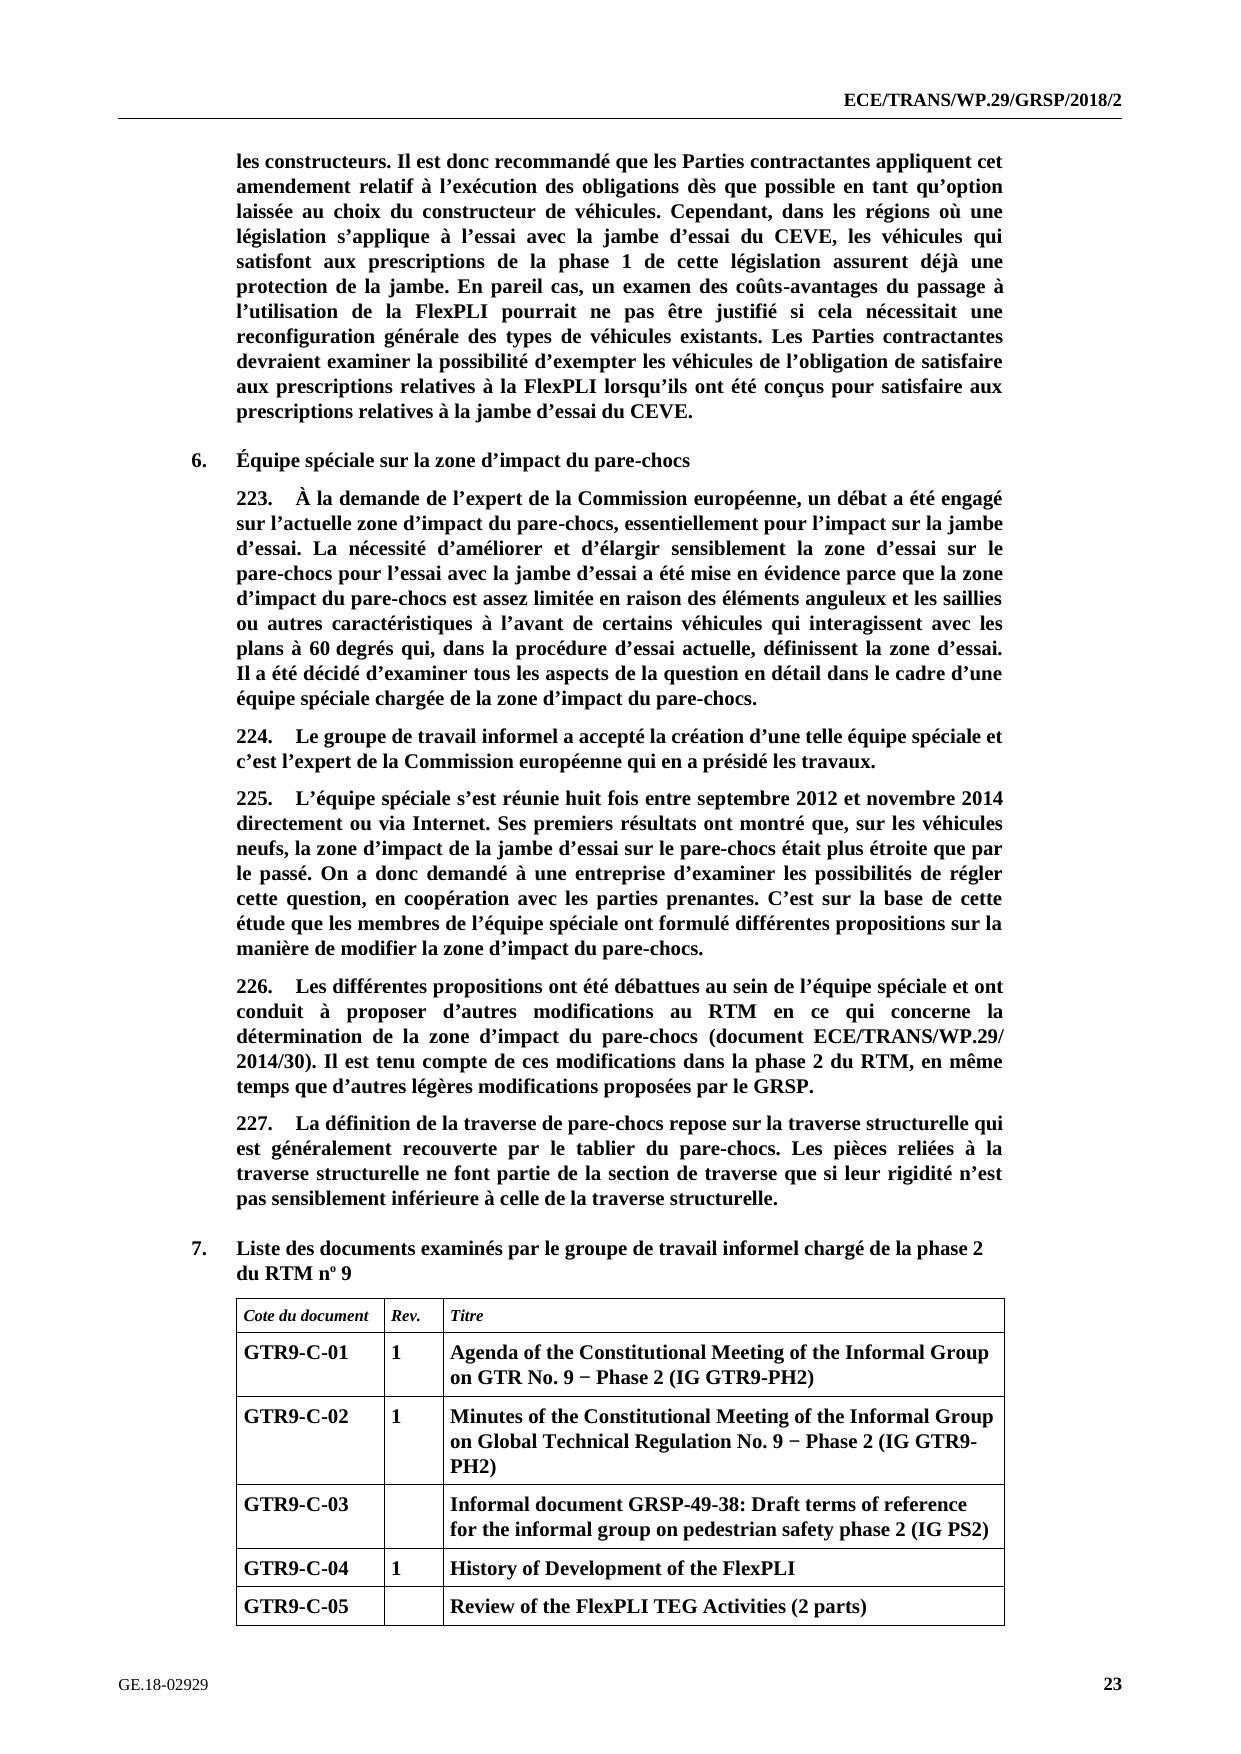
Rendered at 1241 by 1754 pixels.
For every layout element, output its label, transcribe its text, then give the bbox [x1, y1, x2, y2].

table_cell GTR9-C-04 [237, 1549, 384, 1586]
table_cell 1 [385, 1397, 443, 1484]
table_cell GTR9-C-01 [237, 1333, 384, 1396]
table_cell GTR9-C-05 [237, 1587, 384, 1625]
text 224. Le groupe de travail informel a accepté la création d’une telle équipe spéciale et c’est l’expert de la Commission européenne qui en a présidé les travaux. [236, 723, 1004, 773]
table_cell [385, 1485, 443, 1548]
table_header Titre [444, 1299, 1004, 1332]
text 6. Équipe spéciale sur la zone d’impact du pare-chocs [118, 448, 1004, 473]
text 223. À la demande de l’expert de la Commission européenne, un débat a été engagé sur l’actuelle zone d’impact du pare-chocs, essentiellement pour l’impact sur la jambe d’essai. La nécessité d’améliorer et d’élargir sensiblement la zone d’essai sur le pare-chocs pour l’essai avec la jambe d’essai a été mise en évidence parce que la zone d’impact du pare-chocs est assez limitée en raison des éléments anguleux et les saillies ou autres caractéristiques à l’avant de certains véhicules qui interagissent avec les plans à 60 degrés qui, dans la procédure d’essai actuelle, définissent la zone d’essai. Il a été décidé d’examiner tous les aspects de la question en détail dans le cadre d’une équipe spéciale chargée de la zone d’impact du pare-chocs. [236, 485, 1004, 710]
table_cell [385, 1587, 443, 1625]
table_cell Informal document GRSP-49-38: Draft terms of reference for the informal group on pedestrian safety phase 2 (IG PS2) [444, 1485, 1004, 1548]
text 7. Liste des documents examinés par le groupe de travail informel chargé de la phase 2 du RTM no 9 [118, 1235, 1004, 1285]
table_cell 1 [385, 1333, 443, 1396]
text 225. L’équipe spéciale s’est réunie huit fois entre septembre 2012 et novembre 2014 directement ou via Internet. Ses premiers résultats ont montré que, sur les véhicules neufs, la zone d’impact de la jambe d’essai sur le pare-chocs était plus étroite que par le passé. On a donc demandé à une entreprise d’examiner les possibilités de régler cette question, en coopération avec les parties prenantes. C’est sur la base de cette étude que les membres de l’équipe spéciale ont formulé différentes propositions sur la manière de modifier la zone d’impact du pare-chocs. [236, 785, 1004, 960]
table_cell Agenda of the Constitutional Meeting of the Informal Group on GTR No. 9 − Phase 2 (IG GTR9-PH2) [444, 1333, 1004, 1396]
table_cell History of Development of the FlexPLI [444, 1549, 1004, 1586]
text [236, 148, 1004, 423]
table_header Rev. [385, 1299, 443, 1332]
table_cell 1 [385, 1549, 443, 1586]
table_cell GTR9-C-02 [237, 1397, 384, 1484]
text 227. La définition de la traverse de pare-chocs repose sur la traverse structurelle qui est généralement recouverte par le tablier du pare-chocs. Les pièces reliées à la traverse structurelle ne font partie de la section de traverse que si leur rigidité n’est pas sensiblement inférieure à celle de la traverse structurelle. [236, 1110, 1004, 1210]
text 226. Les différentes propositions ont été débattues au sein de l’équipe spéciale et ont conduit à proposer d’autres modifications au RTM en ce qui concerne la détermination de la zone d’impact du pare-chocs (document ECE/TRANS/WP.29/ 2014/30). Il est tenu compte de ces modifications dans la phase 2 du RTM, en même temps que d’autres légères modifications proposées par le GRSP. [236, 973, 1004, 1098]
table_cell Minutes of the Constitutional Meeting of the Informal Group on Global Technical Regulation No. 9 − Phase 2 (IG GTR9-PH2) [444, 1397, 1004, 1484]
table_cell GTR9-C-03 [237, 1485, 384, 1548]
table_header Cote du document [237, 1299, 384, 1332]
table_cell Review of the FlexPLI TEG Activities (2 parts) [444, 1587, 1004, 1625]
